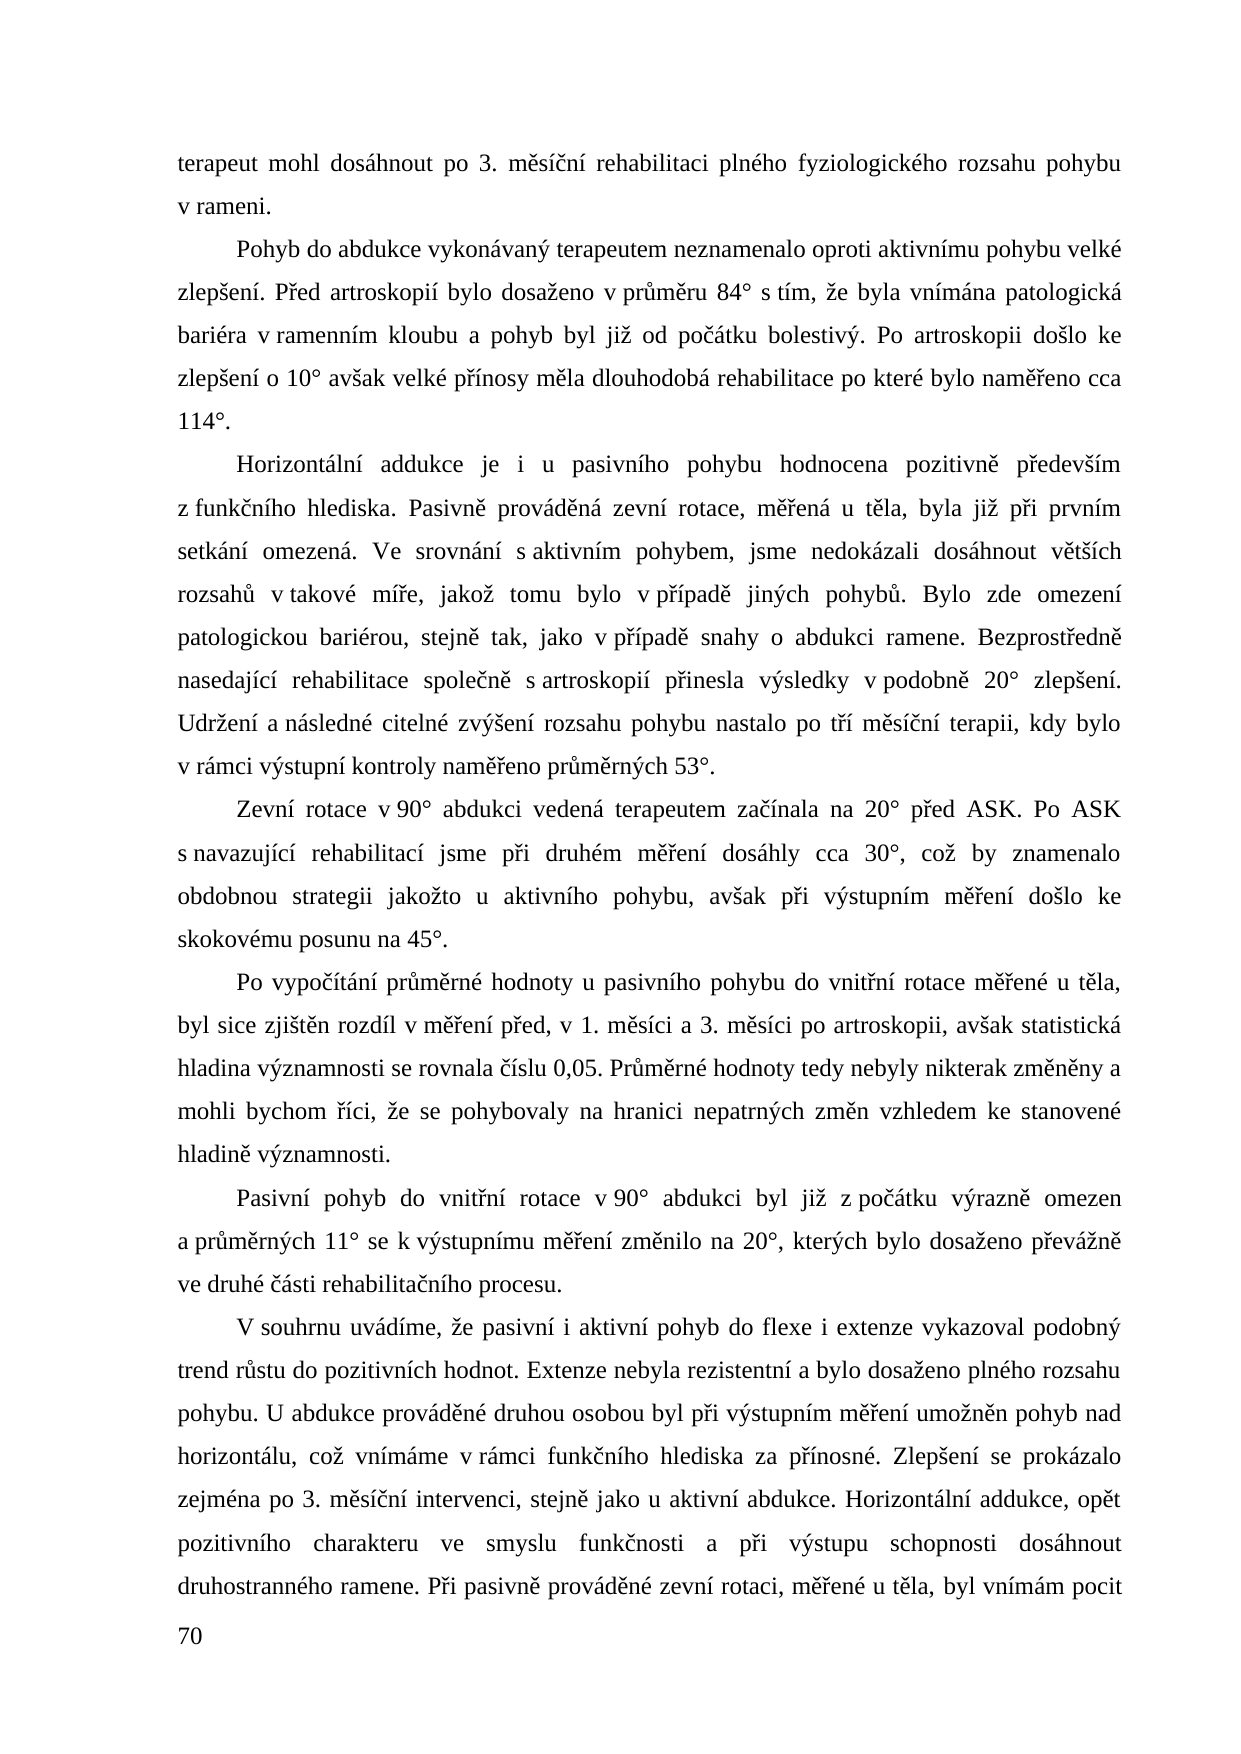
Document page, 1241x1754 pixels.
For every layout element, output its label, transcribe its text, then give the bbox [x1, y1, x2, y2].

text Horizontální addukce je i u pasivního pohybu hodnocena pozitivně především z funkčního hlediska. Pasivně prováděná zevní rotace, měřená u těla, byla již při prvním setkání omezená. Ve srovnání s aktivním pohybem, jsme nedokázali dosáhnout větších rozsahů v takové míře, jakož tomu bylo v případě jiných pohybů. Bylo zde omezení patologickou bariérou, stejně tak, jako v případě snahy o abdukci ramene. Bezprostředně nasedající rehabilitace společně s artroskopií přinesla výsledky v podobně 20° zlepšení. Udržení a následné citelné zvýšení rozsahu pohybu nastalo po tří měsíční terapii, kdy bylo v rámci výstupní kontroly naměřeno průměrných 53°. [177, 449, 1122, 780]
text Zevní rotace v 90° abdukci vedená terapeutem začínala na 20° před ASK. Po ASK s navazující rehabilitací jsme při druhém měření dosáhly cca 30°, což by znamenalo obdobnou strategii jakožto u aktivního pohybu, avšak při výstupním měření došlo ke skokovému posunu na 45°. [177, 794, 1122, 953]
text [177, 148, 1122, 219]
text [177, 1312, 1122, 1599]
text Po vypočítání průměrné hodnoty u pasivního pohybu do vnitřní rotace měřené u těla, byl sice zjištěn rozdíl v měření před, v 1. měsíci a 3. měsíci po artroskopii, avšak statistická hladina významnosti se rovnala číslu 0,05. Průměrné hodnoty tedy nebyly nikterak změněny a mohli bychom říci, že se pohybovaly na hranici nepatrných změn vzhledem ke stanovené hladině významnosti. [177, 967, 1122, 1168]
text Pasivní pohyb do vnitřní rotace v 90° abdukci byl již z počátku výrazně omezen a průměrných 11° se k výstupnímu měření změnilo na 20°, kterých bylo dosaženo převážně ve druhé části rehabilitačního procesu. [177, 1183, 1122, 1298]
text Pohyb do abdukce vykonávaný terapeutem neznamenalo oproti aktivnímu pohybu velké zlepšení. Před artroskopií bylo dosaženo v průměru 84° s tím, že byla vnímána patologická bariéra v ramenním kloubu a pohyb byl již od počátku bolestivý. Po artroskopii došlo ke zlepšení o 10° avšak velké přínosy měla dlouhodobá rehabilitace po které bylo naměřeno cca 114°. [177, 234, 1122, 435]
